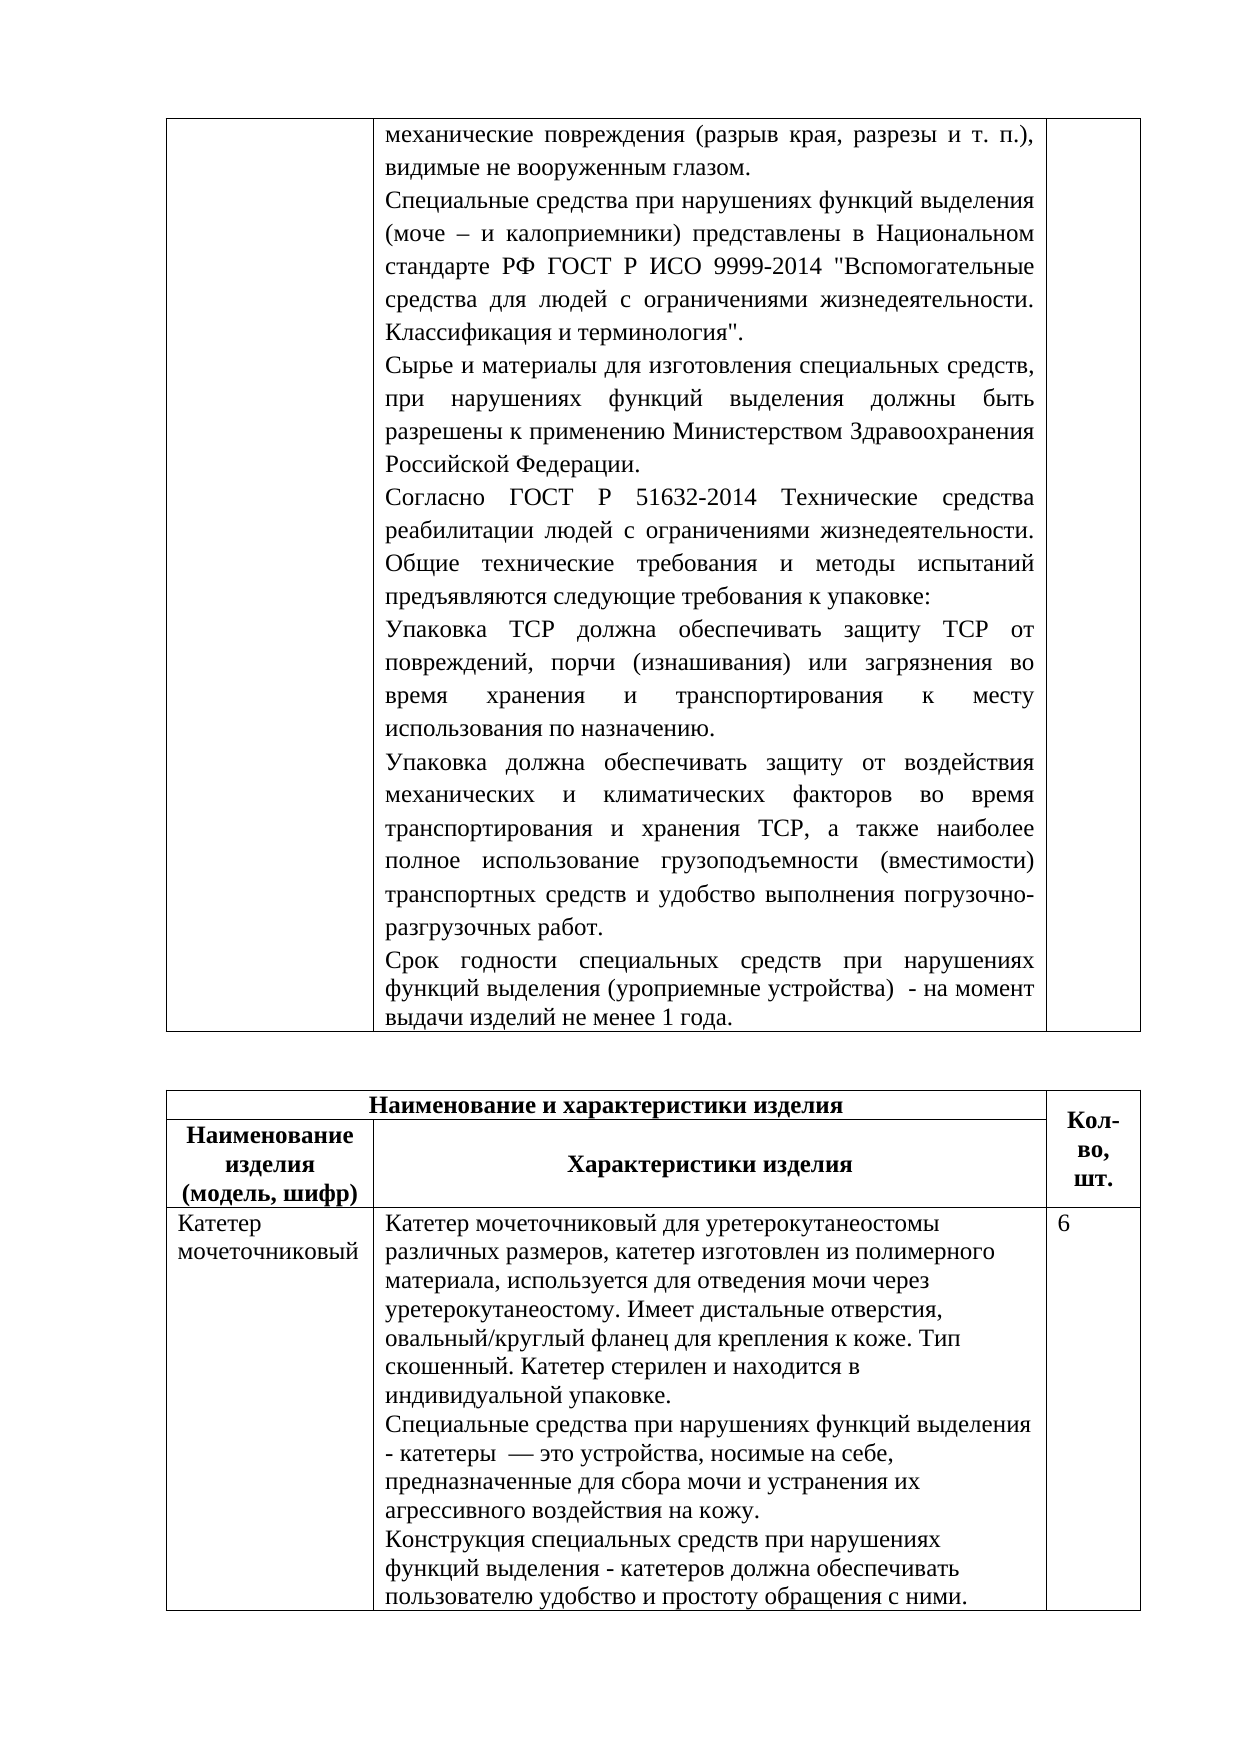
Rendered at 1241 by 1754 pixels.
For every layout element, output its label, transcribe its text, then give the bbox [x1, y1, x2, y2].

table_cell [167, 119, 373, 1031]
table_cell Характеристики изделия [374, 1120, 1046, 1207]
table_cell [167, 1208, 373, 1610]
table_header Наименование и характеристики изделия [167, 1091, 1046, 1119]
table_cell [374, 1208, 1046, 1610]
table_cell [374, 119, 1046, 1031]
table_cell 6 [1047, 1208, 1140, 1610]
table_cell Наименование изделия (модель, шифр) [167, 1120, 373, 1207]
table_header Кол-во, шт. [1047, 1091, 1140, 1207]
